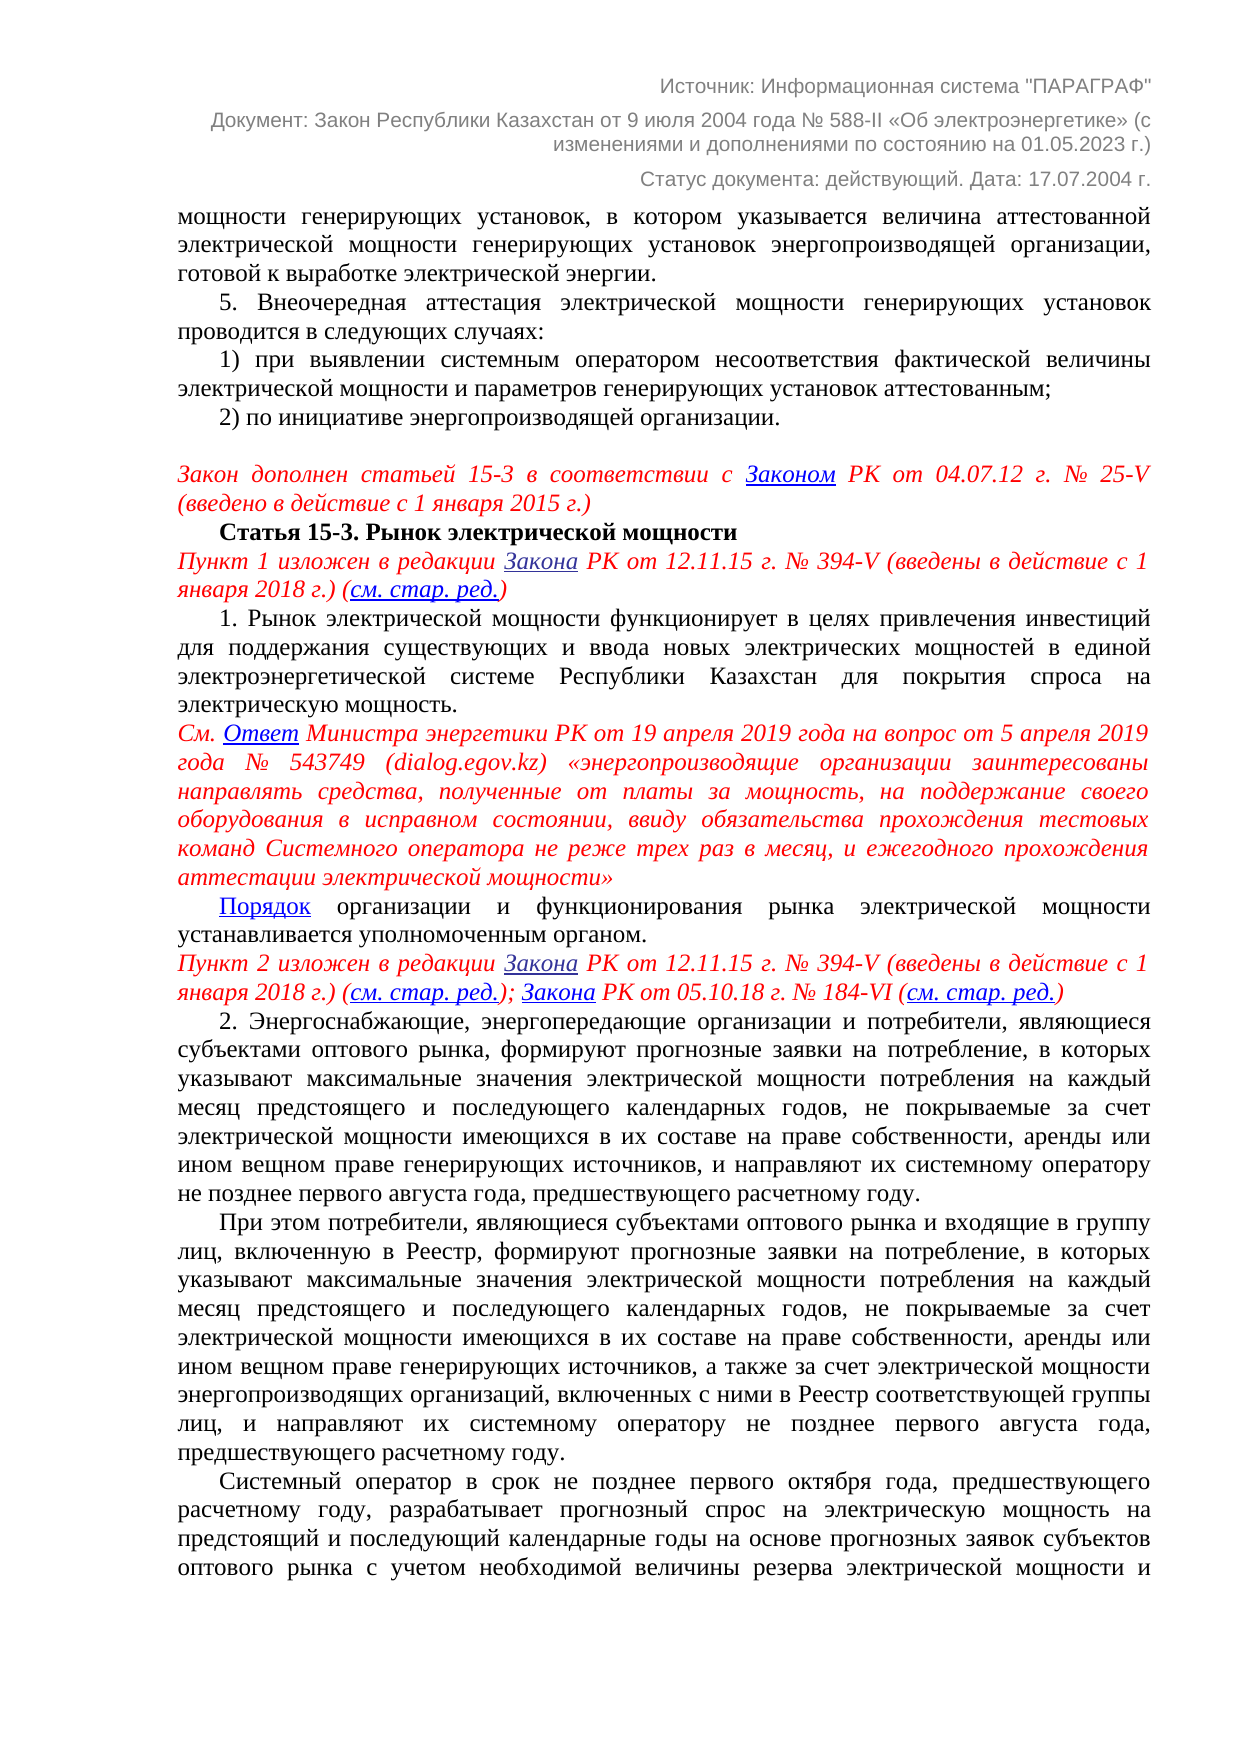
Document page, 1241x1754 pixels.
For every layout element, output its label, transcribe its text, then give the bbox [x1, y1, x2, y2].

text Пункт 1 изложен в редакции Закона РК от 12.11.15 г. № 394-V (введены в действие с 1 января 2018 г.) (см. стар. ред.) [177, 546, 1152, 603]
text Закон дополнен статьей 15-3 в соответствии с Законом РК от 04.07.12 г. № 25-V (введено в действие с 1 января 2015 г.) [177, 459, 1152, 517]
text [177, 1466, 1152, 1581]
text См. Ответ Министра энергетики РК от 19 апреля 2019 года на вопрос от 5 апреля 2019 года № 543749 (dialog.egov.kz) «энергопроизводящие организации заинтересованы направлять средства, полученные от платы за мощность, на поддержание своего оборудования в исправном состоянии, ввиду обязательства прохождения тестовых команд Системного оператора не реже трех раз в месяц, и ежегодного прохождения аттестации электрической мощности» [177, 718, 1152, 891]
text 2) по инициативе энергопроизводящей организации. [177, 402, 1152, 431]
text Порядок организации и функционирования рынка электрической мощности устанавливается уполномоченным органом. [177, 891, 1152, 948]
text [177, 201, 1152, 287]
text 2. Энергоснабжающие, энергопередающие организации и потребители, являющиеся субъектами оптового рынка, формируют прогнозные заявки на потребление, в которых указывают максимальные значения электрической мощности потребления на каждый месяц предстоящего и последующего календарных годов, не покрываемые за счет электрической мощности имеющихся в их составе на праве собственности, аренды или ином вещном праве генерирующих источников, и направляют их системному оператору не позднее первого августа года, предшествующего расчетному году. [177, 1006, 1152, 1207]
text 1) при выявлении системным оператором несоответствия фактической величины электрической мощности и параметров генерирующих установок аттестованным; [177, 344, 1152, 402]
text Пункт 2 изложен в редакции Закона РК от 12.11.15 г. № 394-V (введены в действие с 1 января 2018 г.) (см. стар. ред.); Закона РК от 05.10.18 г. № 184-VI (см. стар. ред.) [177, 948, 1152, 1006]
text Статья 15-3. Рынок электрической мощности [219, 517, 1152, 546]
text При этом потребители, являющиеся субъектами оптового рынка и входящие в группу лиц, включенную в Реестр, формируют прогнозные заявки на потребление, в которых указывают максимальные значения электрической мощности потребления на каждый месяц предстоящего и последующего календарных годов, не покрываемые за счет электрической мощности имеющихся в их составе на праве собственности, аренды или ином вещном праве генерирующих источников, а также за счет электрической мощности энергопроизводящих организаций, включенных с ними в Реестр соответствующей группы лиц, и направляют их системному оператору не позднее первого августа года, предшествующего расчетному году. [177, 1207, 1152, 1466]
text 1. Рынок электрической мощности функционирует в целях привлечения инвестиций для поддержания существующих и ввода новых электрических мощностей в единой электроэнергетической системе Республики Казахстан для покрытия спроса на электрическую мощность. [177, 603, 1152, 718]
text 5. Внеочередная аттестация электрической мощности генерирующих установок проводится в следующих случаях: [177, 287, 1152, 344]
